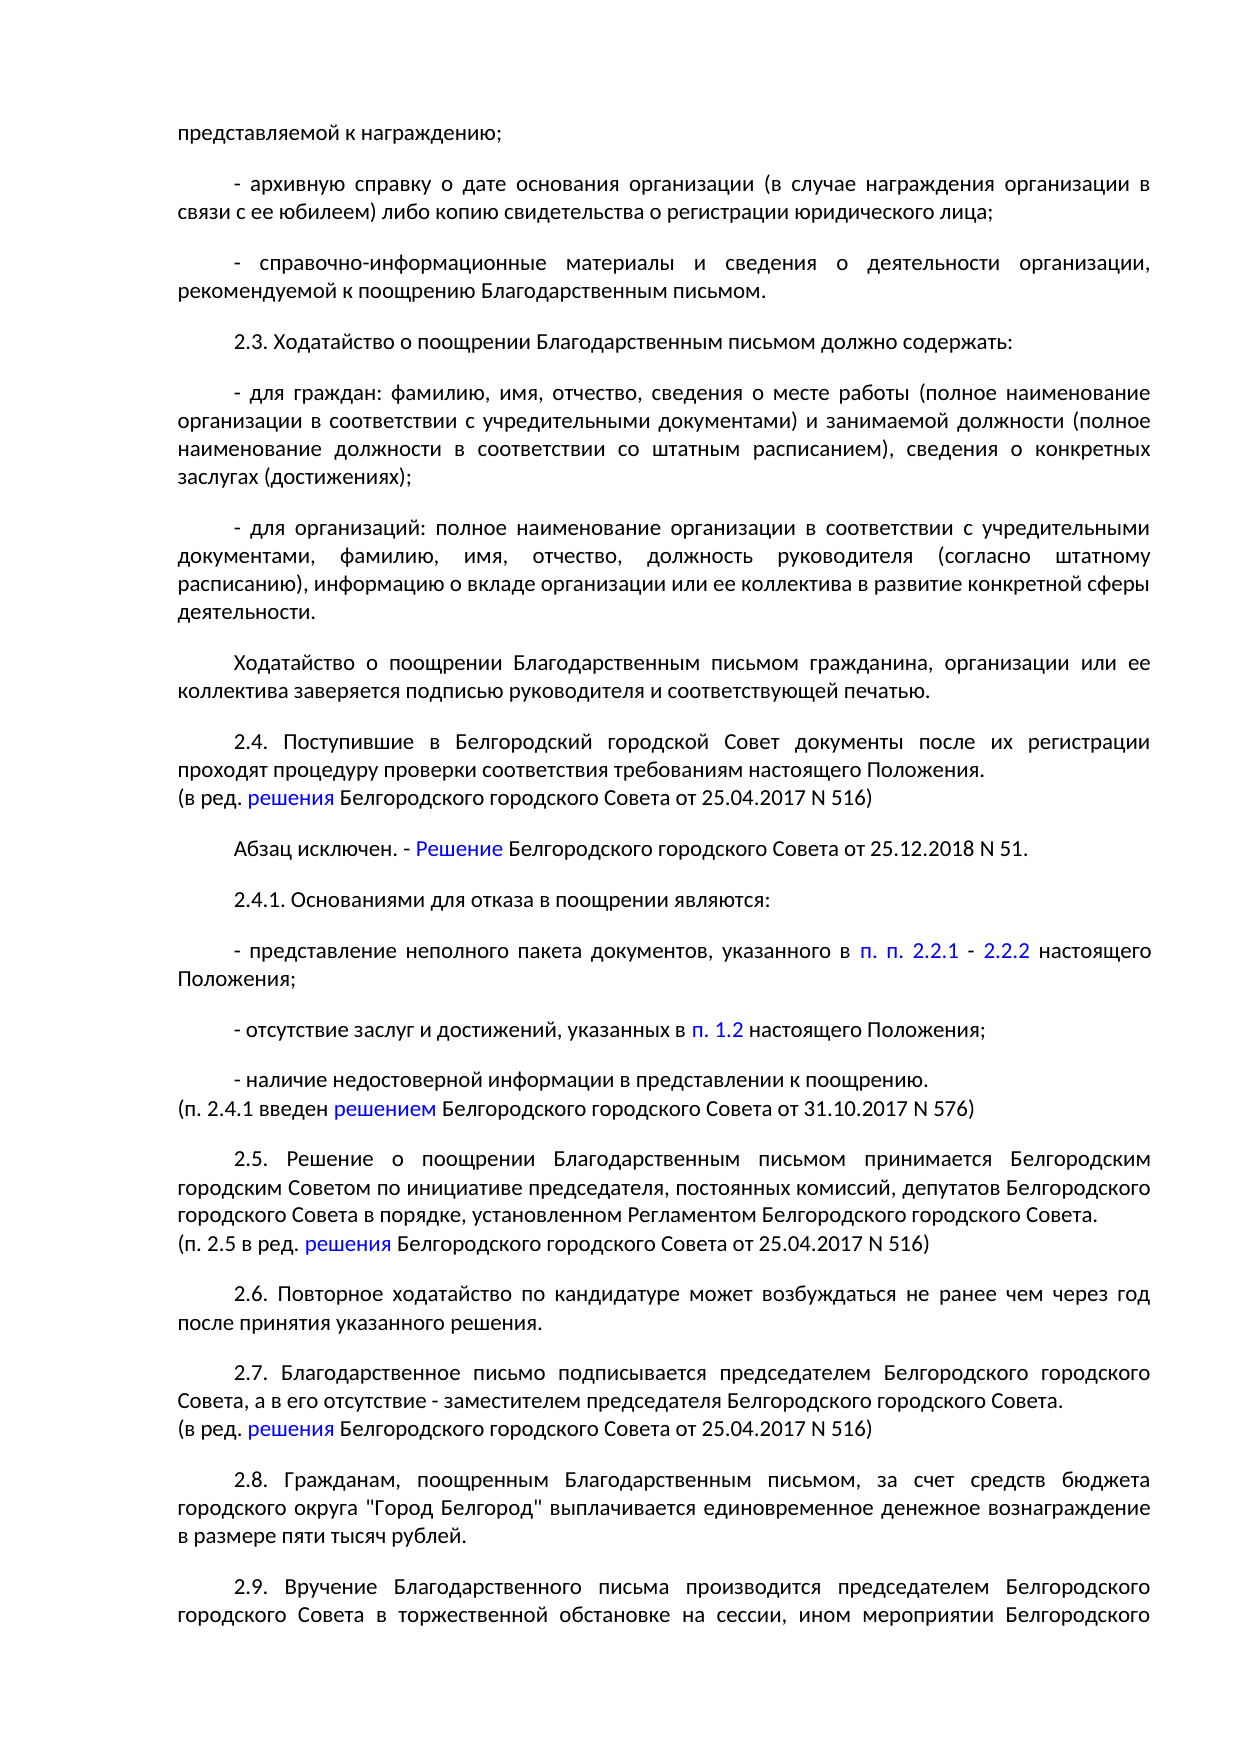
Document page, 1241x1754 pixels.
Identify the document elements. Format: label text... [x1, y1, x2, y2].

text 2.4.1. Основаниями для отказа в поощрении являются: [177, 885, 1152, 913]
text - отсутствие заслуг и достижений, указанных в п. 1.2 настоящего Положения; [177, 1015, 1152, 1043]
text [177, 118, 1152, 146]
text - наличие недостоверной информации в представлении к поощрению. [177, 1066, 1152, 1094]
text - справочно-информационные материалы и сведения о деятельности организации, рекомендуемой к поощрению Благодарственным письмом. [177, 248, 1152, 304]
text Ходатайство о поощрении Благодарственным письмом гражданина, организации или ее коллектива заверяется подписью руководителя и соответствующей печатью. [177, 648, 1152, 704]
text (в ред. решения Белгородского городского Совета от 25.04.2017 N 516) [177, 783, 1152, 811]
text 2.6. Повторное ходатайство по кандидатуре может возбуждаться не ранее чем через год после принятия указанного решения. [177, 1279, 1152, 1336]
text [177, 1572, 1152, 1628]
text (п. 2.5 в ред. решения Белгородского городского Совета от 25.04.2017 N 516) [177, 1229, 1152, 1257]
text 2.7. Благодарственное письмо подписывается председателем Белгородского городского Совета, а в его отсутствие - заместителем председателя Белгородского городского Совета. [177, 1358, 1152, 1414]
text (п. 2.4.1 введен решением Белгородского городского Совета от 31.10.2017 N 576) [177, 1094, 1152, 1122]
text - для организаций: полное наименование организации в соответствии с учредительными документами, фамилию, имя, отчество, должность руководителя (согласно штатному расписанию), информацию о вкладе организации или ее коллектива в развитие конкретной сферы деятельности. [177, 513, 1152, 625]
text 2.5. Решение о поощрении Благодарственным письмом принимается Белгородским городским Советом по инициативе председателя, постоянных комиссий, депутатов Белгородского городского Совета в порядке, установленном Регламентом Белгородского городского Совета. [177, 1144, 1152, 1229]
text - архивную справку о дате основания организации (в случае награждения организации в связи с ее юбилеем) либо копию свидетельства о регистрации юридического лица; [177, 169, 1152, 225]
text 2.3. Ходатайство о поощрении Благодарственным письмом должно содержать: [177, 327, 1152, 355]
text - представление неполного пакета документов, указанного в п. п. 2.2.1 - 2.2.2 настоящего Положения; [177, 936, 1152, 992]
text 2.8. Гражданам, поощренным Благодарственным письмом, за счет средств бюджета городского округа "Город Белгород" выплачивается единовременное денежное вознаграждение в размере пяти тысяч рублей. [177, 1466, 1152, 1549]
text 2.4. Поступившие в Белгородский городской Совет документы после их регистрации проходят процедуру проверки соответствия требованиям настоящего Положения. [177, 727, 1152, 783]
text (в ред. решения Белгородского городского Совета от 25.04.2017 N 516) [177, 1414, 1152, 1443]
text Абзац исключен. - Решение Белгородского городского Совета от 25.12.2018 N 51. [177, 834, 1152, 862]
text - для граждан: фамилию, имя, отчество, сведения о месте работы (полное наименование организации в соответствии с учредительными документами) и занимаемой должности (полное наименование должности в соответствии со штатным расписанием), сведения о конкретных заслугах (достижениях); [177, 378, 1152, 490]
